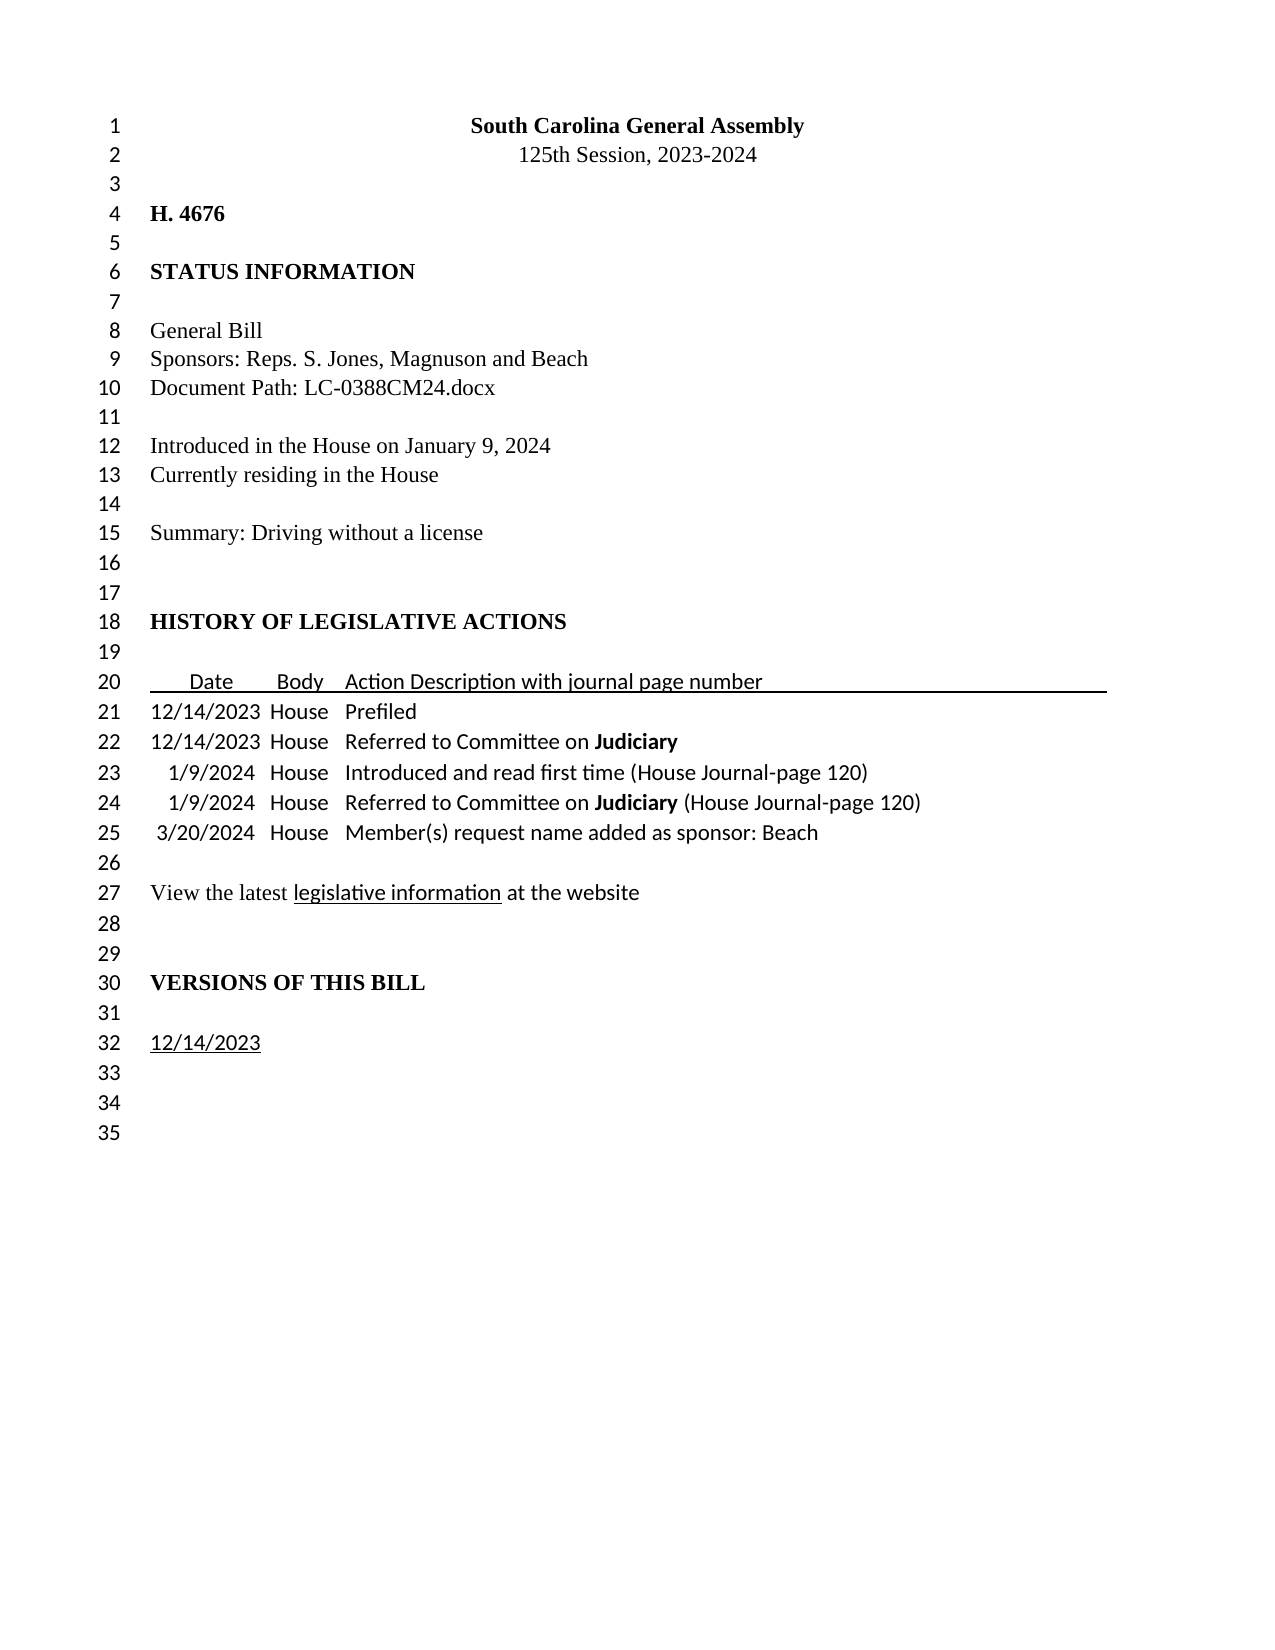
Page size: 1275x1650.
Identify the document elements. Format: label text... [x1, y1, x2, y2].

text Introduced in the House on January 9, 2024 [150, 432, 1125, 459]
text General Bill [150, 317, 1125, 343]
text VERSIONS OF THIS BILL [150, 969, 1125, 995]
text South Carolina General Assembly [150, 112, 1125, 139]
text Document Path: LC-0388CM24.docx [150, 374, 1125, 400]
text Summary: Driving without a license [150, 519, 1125, 546]
text 1/9/2024 House Introduced and read first time (House Journal-page 120) [150, 758, 1125, 786]
text HISTORY OF LEGISLATIVE ACTIONS [150, 608, 1125, 635]
text Date Body Action Description with journal page number [150, 667, 1125, 695]
text STATUS INFORMATION [150, 258, 1125, 284]
text Sponsors: Reps. S. Jones, Magnuson and Beach [150, 345, 1125, 372]
text View the latest legislative information at the website [150, 878, 1125, 906]
text 12/14/2023 [150, 1028, 1125, 1056]
text 12/14/2023 House Prefiled [150, 697, 1125, 725]
text 12/14/2023 House Referred to Committee on Judiciary [150, 727, 1125, 755]
text 1/9/2024 House Referred to Committee on Judiciary (House Journal-page 120) [150, 788, 1125, 816]
text 125th Session, 2023-2024 [150, 141, 1125, 167]
text Currently residing in the House [150, 461, 1125, 487]
text 3/20/2024 House Member(s) request name added as sponsor: Beach [150, 818, 1125, 846]
text H. 4676 [150, 199, 1125, 226]
